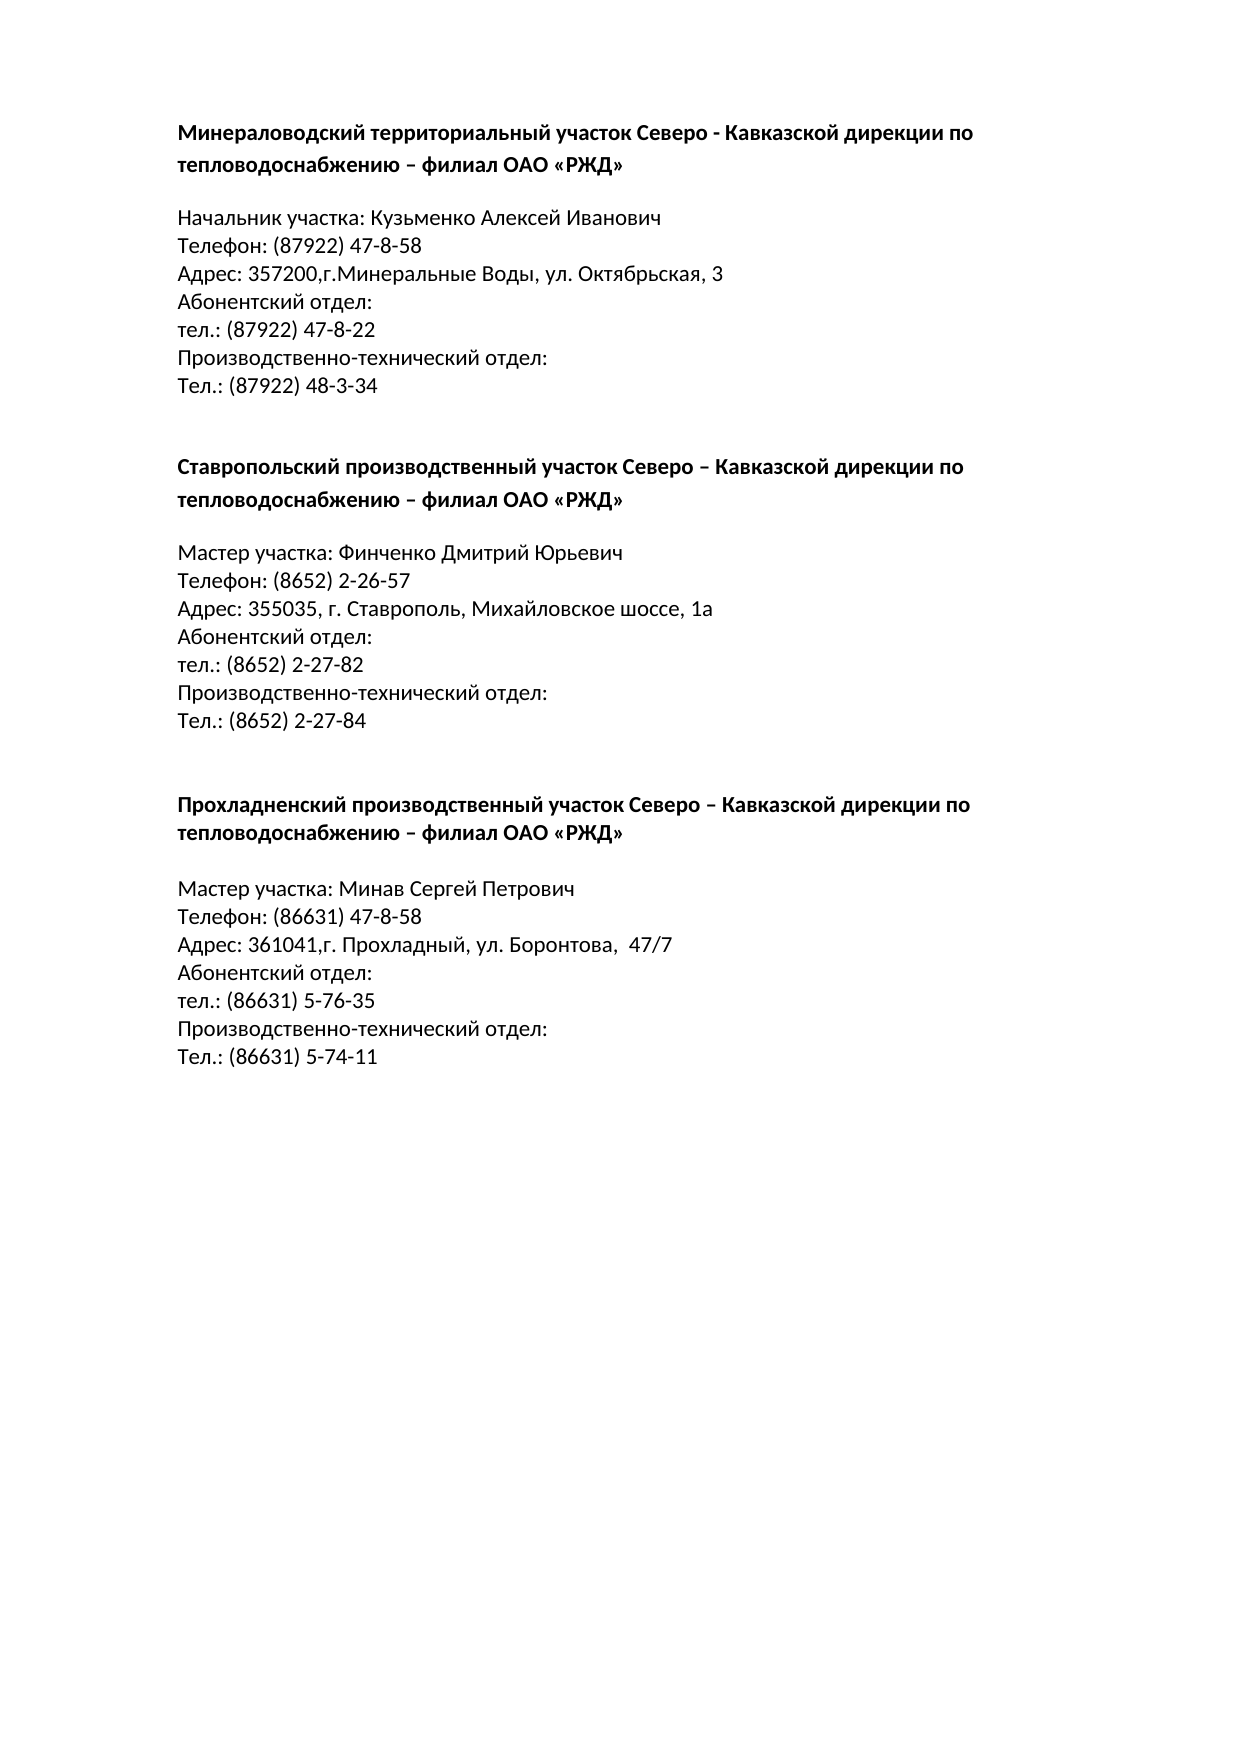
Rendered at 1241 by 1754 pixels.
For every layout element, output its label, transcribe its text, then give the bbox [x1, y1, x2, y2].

text Телефон: (86631) 47-8-58 [177, 902, 1152, 930]
text Производственно-технический отдел: [177, 678, 1152, 706]
text Абонентский отдел: [177, 958, 1152, 986]
text Тел.: (8652) 2-27-84 [177, 706, 1152, 734]
text Прохладненский производственный участок Северо – Кавказской дирекции по тепловодоснабжению – филиал ОАО «РЖД» [177, 790, 1152, 846]
text Производственно-технический отдел: [177, 1014, 1152, 1042]
text Тел.: (87922) 48-3-34 [177, 371, 1152, 399]
text Тел.: (86631) 5-74-11 [177, 1042, 1152, 1070]
text Минераловодский территориальный участок Северо - Кавказской дирекции по тепловодоснабжению – филиал ОАО «РЖД» [177, 118, 1152, 178]
text Абонентский отдел: [177, 622, 1152, 650]
text Мастер участка: Финченко Дмитрий Юрьевич [177, 538, 1152, 566]
text Телефон: (8652) 2-26-57 [177, 566, 1152, 594]
text Начальник участка: Кузьменко Алексей Иванович [177, 203, 1152, 231]
text Абонентский отдел: [177, 287, 1152, 315]
text Адрес: 357200,г.Минеральные Воды, ул. Октябрьская, 3 [177, 259, 1152, 287]
text Адрес: 355035, г. Ставрополь, Михайловское шоссе, 1а [177, 594, 1152, 622]
text тел.: (87922) 47-8-22 [177, 315, 1152, 343]
text Ставропольский производственный участок Северо – Кавказской дирекции по тепловодоснабжению – филиал ОАО «РЖД» [177, 452, 1152, 513]
text Телефон: (87922) 47-8-58 [177, 231, 1152, 259]
text Производственно-технический отдел: [177, 343, 1152, 371]
text Мастер участка: Минав Сергей Петрович [177, 874, 1152, 902]
text Адрес: 361041,г. Прохладный, ул. Боронтова, 47/7 [177, 930, 1152, 958]
text тел.: (8652) 2-27-82 [177, 650, 1152, 678]
text тел.: (86631) 5-76-35 [177, 986, 1152, 1014]
